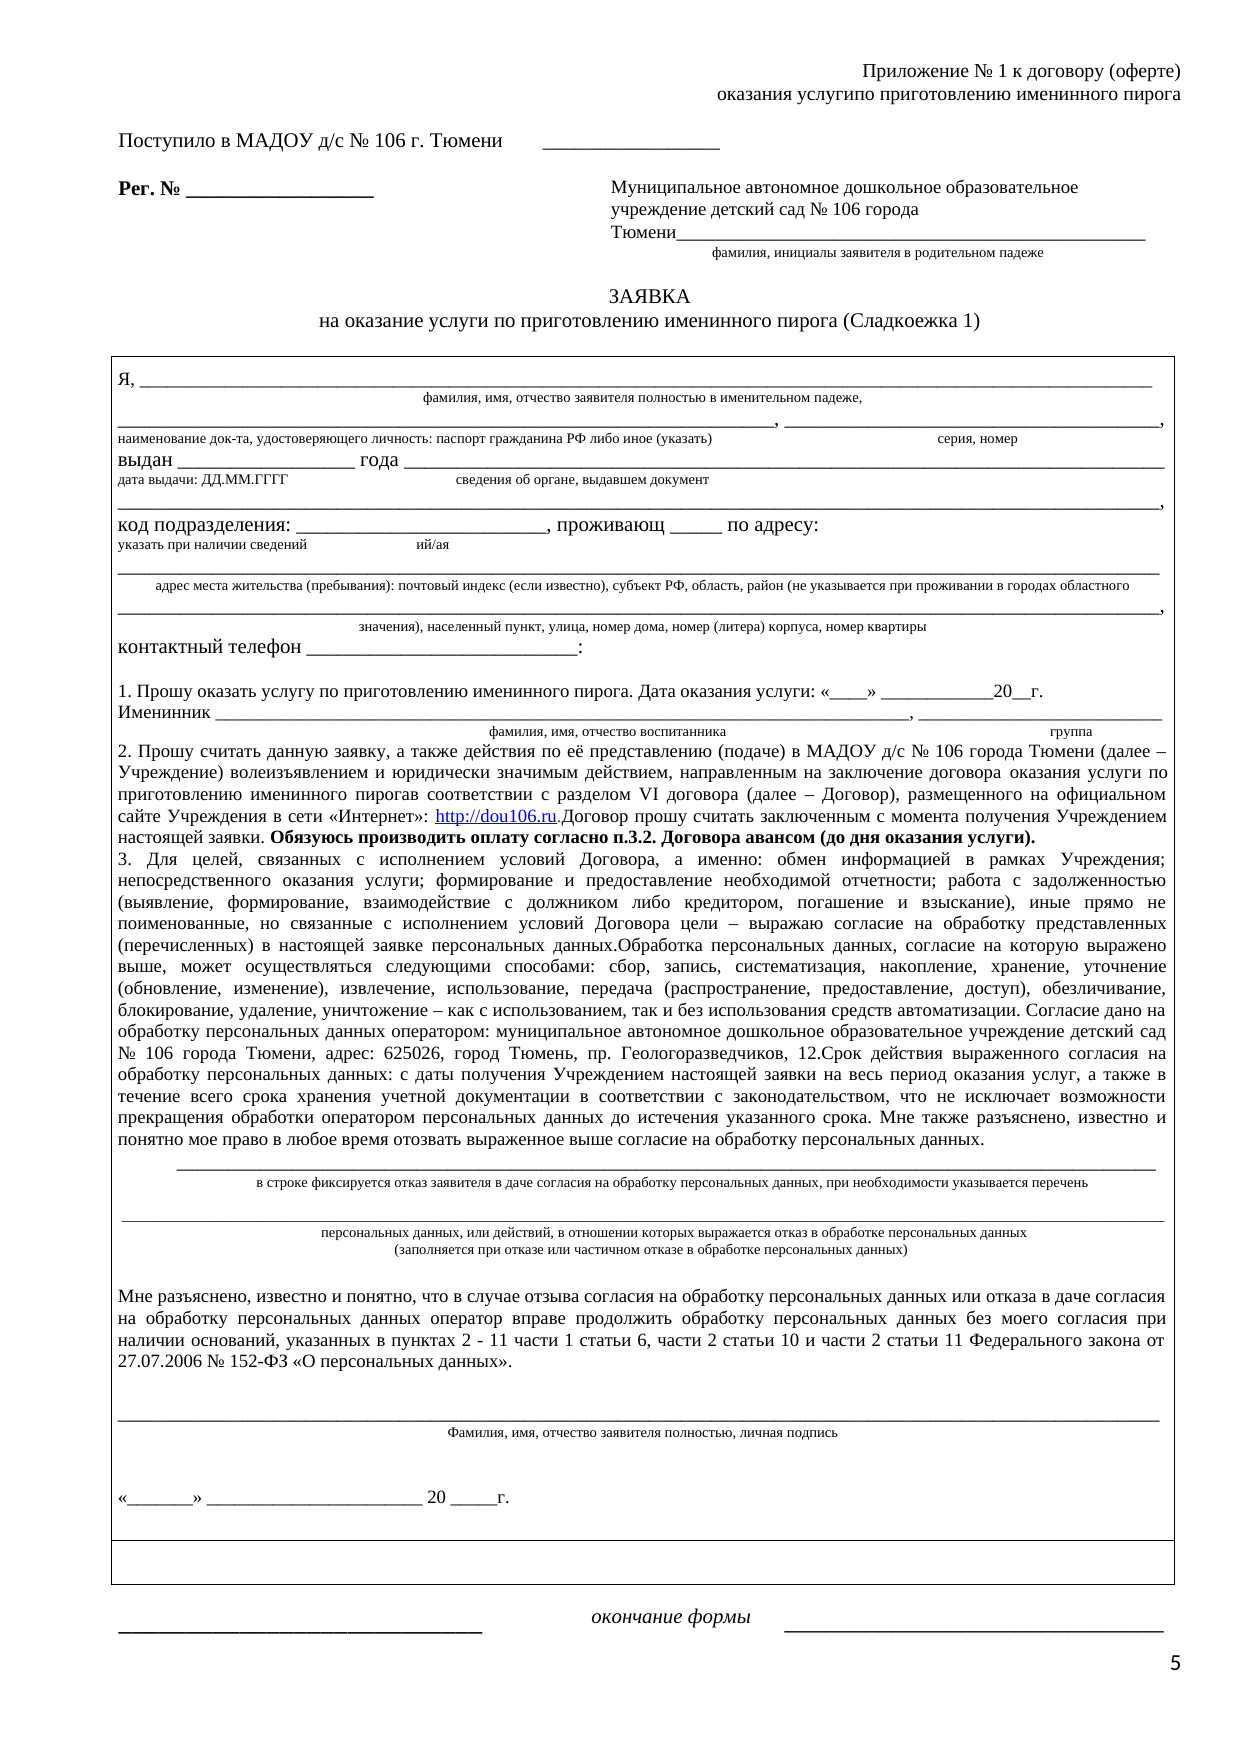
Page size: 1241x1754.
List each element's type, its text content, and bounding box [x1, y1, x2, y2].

text оказания услугипо приготовлению именинного пирога [118, 82, 1181, 105]
text ЗАЯВКА [118, 284, 1181, 308]
table_cell Муниципальное автономное дошкольное образовательное учреждение детский сад № 106 города Тюмени_____________________________________________ фамилия, инициалы заявителя в родительном падеже [599, 176, 1156, 284]
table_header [773, 1604, 1206, 1648]
table_cell [112, 1541, 1174, 1584]
table_header Я, ____________________________________________________________________________________________________________ фамилия, имя, отчество заявителя полностью в именительном падеже, _______________________________________________________________, ____________________________________, наименование док-та, удостоверяющего личность: паспорт гражданина РФ либо иное (указать) серия, номер выдан _________________ года _________________________________________________________________________ дата выдачи: ДД.ММ.ГГГГ сведения об органе, выдавшем документ ____________________________________________________________________________________________________, код подразделения: ________________________, проживающ _____ по адресу: указать при наличии сведений ий/ая ____________________________________________________________________________________________________ адрес места жительства (пребывания): почтовый индекс (если известно), субъект РФ, область, район (не указывается при проживании в городах областного ____________________________________________________________________________________________________, значения), населенный пункт, улица, номер дома, номер (литера) корпуса, номер квартиры контактный телефон __________________________: 1. Прошу оказать услугу по приготовлению именинного пирога. Дата оказания услуги: «____» ____________20__г. Именинник __________________________________________________________________________, __________________________ фамилия, имя, отчество воспитанника группа 2. Прошу считать данную заявку, а также действия по её представлению (подаче) в МАДОУ д/с № 106 города Тюмени (далее – Учреждение) волеизъявлением и юридически значимым действием, направленным на заключение договора оказания услуги по приготовлению именинного пирогав соответствии с разделом VI договора (далее – Договор), размещенного на официальном сайте Учреждения в сети «Интернет»: http://dou106.ru.Договор прошу считать заключенным с момента получения Учреждением настоящей заявки. Обязуюсь производить оплату согласно п.3.2. Договора авансом (до дня оказания услуги). 3. Для целей, связанных с исполнением условий Договора, а именно: обмен информацией в рамках Учреждения; непосредственного оказания услуги; формирование и предоставление необходимой отчетности; работа с задолженностью (выявление, формирование, взаимодействие с должником либо кредитором, погашение и взыскание), иные прямо не поименованные, но связанные с исполнением условий Договора цели – выражаю согласие на обработку представленных (перечисленных) в настоящей заявке персональных данных.Обработка персональных данных, согласие на которую выражено выше, может осуществляться следующими способами: сбор, запись, систематизация, накопление, хранение, уточнение (обновление, изменение), извлечение, использование, передача (распространение, предоставление, доступ), обезличивание, блокирование, удаление, уничтожение – как с использованием, так и без использования средств автоматизации. Согласие дано на обработку персональных данных оператором: муниципальное автономное дошкольное образовательное учреждение детский сад № 106 города Тюмени, адрес: 625026, город Тюмень, пр. Геологоразведчиков, 12.Срок действия выраженного согласия на обработку персональных данных: с даты получения Учреждением настоящей заявки на весь период оказания услуг, а также в течение всего срока хранения учетной документации в соответствии с законодательством, что не исключает возможности прекращения обработки оператором персональных данных до истечения указанного срока. Мне также разъяснено, известно и понятно мое право в любое время отозвать выраженное выше согласие на обработку персональных данных. ______________________________________________________________________________________________ в строке фиксируется отказ заявителя в даче согласия на обработку персональных данных, при необходимости указывается перечень _______________________________________________________________________________________________________________________________________________ персональных данных, или действий, в отношении которых выражается отказ в обработке персональных данных (заполняется при отказе или частичном отказе в обработке персональных данных) Мне разъяснено, известно и понятно, что в случае отзыва согласия на обработку персональных данных или отказа в даче согласия на обработку персональных данных оператор вправе продолжить обработку персональных данных без моего согласия при наличии оснований, указанных в пунктах 2 - 11 части 1 статьи 6, части 2 статьи 10 и части 2 статьи 11 Федерального закона от 27.07.2006 № 152-ФЗ «О персональных данных». ____________________________________________________________________________________________________ Фамилия, имя, отчество заявителя полностью, личная подпись «_______» _______________________ 20 _____г. [112, 357, 1174, 1540]
text Приложение № 1 к договору (оферте) [118, 59, 1181, 82]
table_header окончание формы [569, 1604, 773, 1648]
table_cell Рег. № __________________ [107, 176, 599, 284]
table_header _________________ [531, 128, 1156, 176]
text на оказание услуги по приготовлению именинного пирога (Сладкоежка 1) [118, 308, 1181, 332]
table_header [107, 1604, 568, 1648]
table_header Поступило в МАДОУ д/с № 106 г. Тюмени [107, 128, 531, 176]
